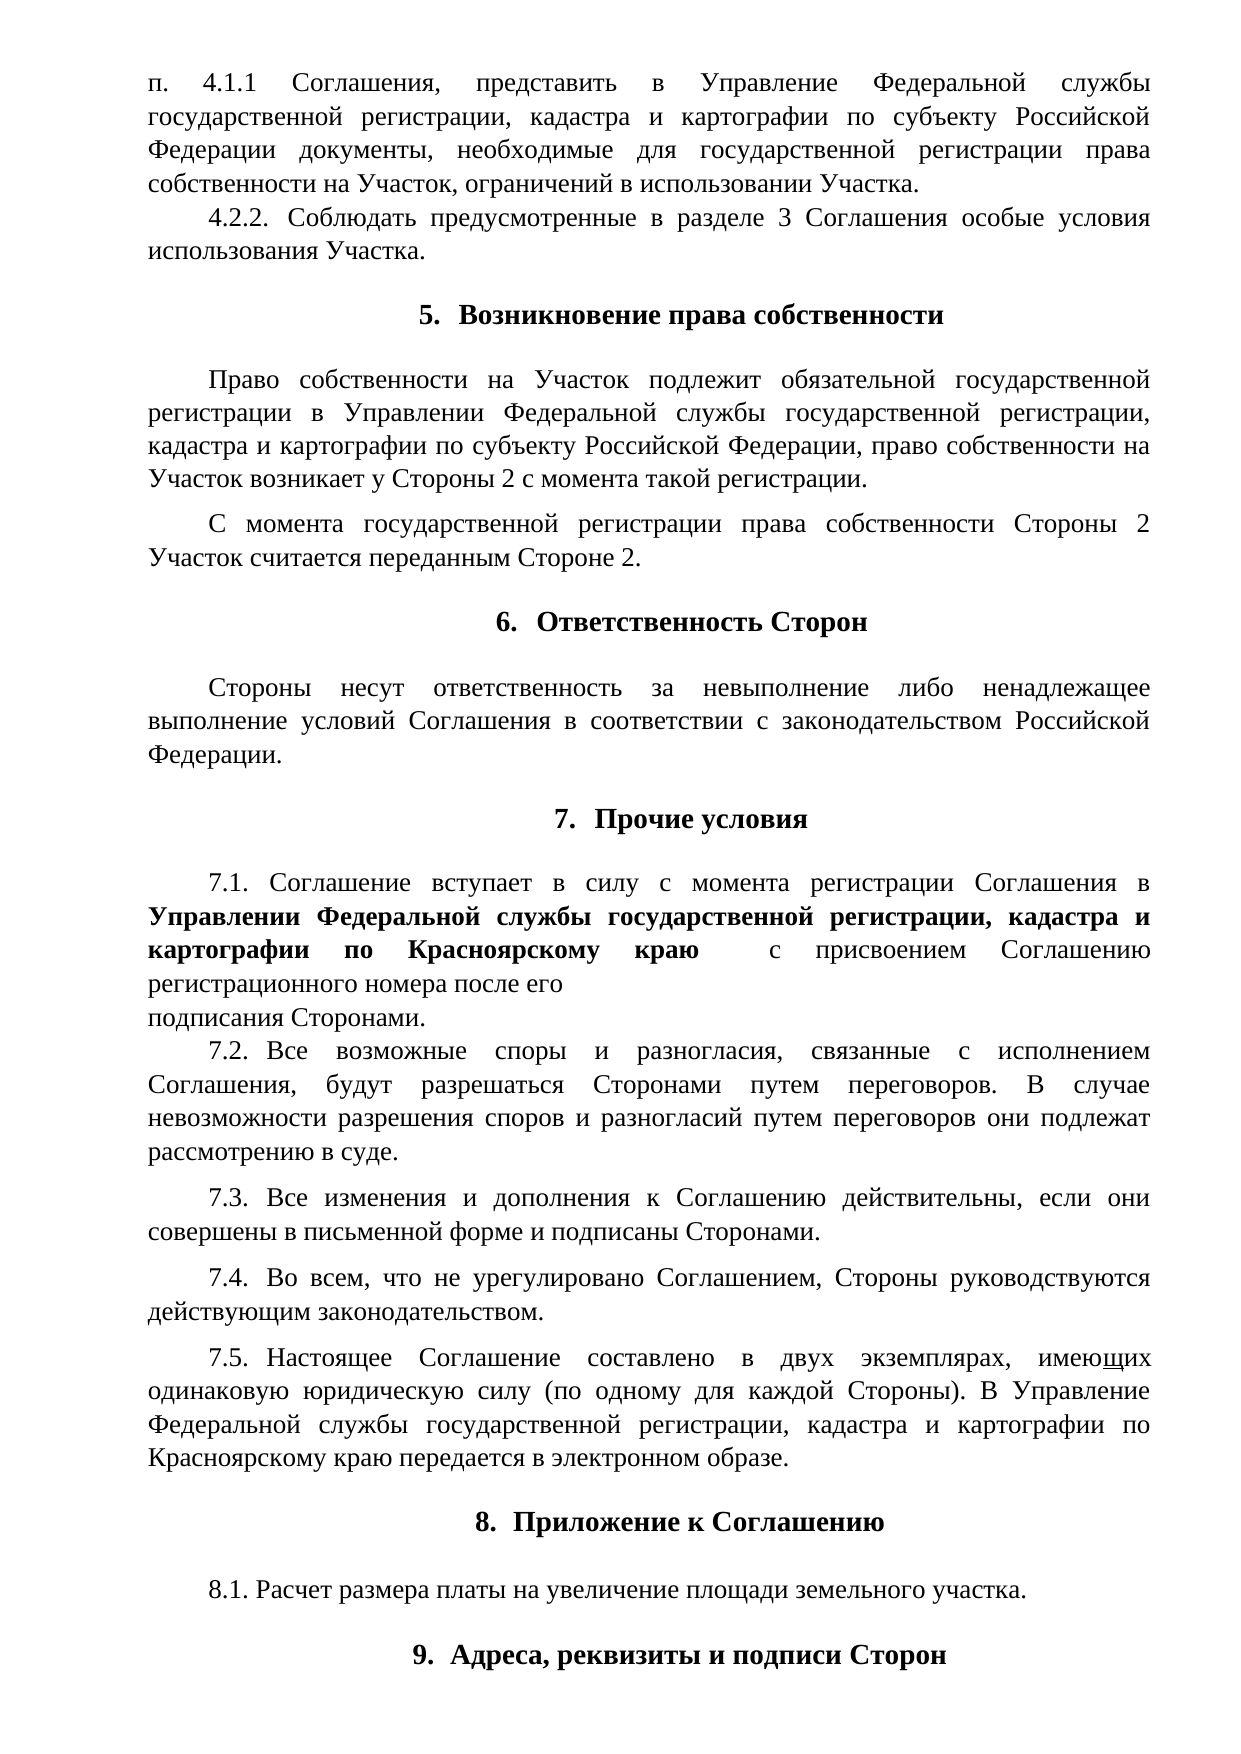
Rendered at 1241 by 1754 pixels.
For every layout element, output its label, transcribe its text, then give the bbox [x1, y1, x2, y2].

text Право собственности на Участок подлежит обязательной государственной регистрации в Управлении Федеральной службы государственной регистрации, кадастра и картографии по субъекту Российской Федерации, право собственности на Участок возникает у Стороны 2 с момента такой регистрации. [148, 362, 1152, 494]
list Прочие условия [554, 805, 1152, 834]
list Ответственность Сторон [496, 608, 1152, 638]
text 8.1. Расчет размера платы на увеличение площади земельного участка. [148, 1545, 1152, 1611]
list Соблюдать предусмотренные в разделе 3 Соглашения особые условия использования Участка. [148, 199, 1152, 266]
list Все возможные споры и разногласия, связанные с исполнением Соглашения, будут разрешаться Сторонами путем переговоров. В случае невозможности разрешения споров и разногласий путем переговоров они подлежат рассмотрению в суде. [148, 1033, 1152, 1167]
list Приложение к Соглашению [475, 1478, 1152, 1545]
text С момента государственной регистрации права собственности Стороны 2 Участок считается переданным Стороне 2. [148, 506, 1152, 573]
list Во всем, что не урегулировано Соглашением, Стороны руководствуются действующим законодательством. [148, 1260, 1152, 1327]
text подписания Сторонами. [148, 999, 1152, 1033]
text п. 4.1.1 Соглашения, представить в Управление Федеральной службы государственной регистрации, кадастра и картографии по субъекту Российской Федерации документы, необходимые для государственной регистрации права собственности на Участок, ограничений в использовании Участка. [148, 65, 1152, 199]
text Стороны несут ответственность за невыполнение либо ненадлежащее выполнение условий Соглашения в соответствии с законодательством Российской Федерации. [148, 669, 1152, 770]
list Адреса, реквизиты и подписи Сторон [412, 1611, 1152, 1678]
list Возникновение права собственности [418, 301, 1152, 330]
text 7.1. Соглашение вступает в силу с момента регистрации Соглашения в Управлении Федеральной службы государственной регистрации, кадастра и картографии по Красноярскому краю с присвоением Соглашению регистрационного номера после его [148, 865, 1152, 999]
list Все изменения и дополнения к Соглашению действительны, если они совершены в письменной форме и подписаны Сторонами. [148, 1179, 1152, 1247]
list Настоящее Соглашение составлено в двух экземплярах, имеющих одинаковую юридическую силу (по одному для каждой Стороны). В Управление Федеральной службы государственной регистрации, кадастра и картографии по Красноярскому краю передается в электронном образе. [148, 1339, 1152, 1473]
